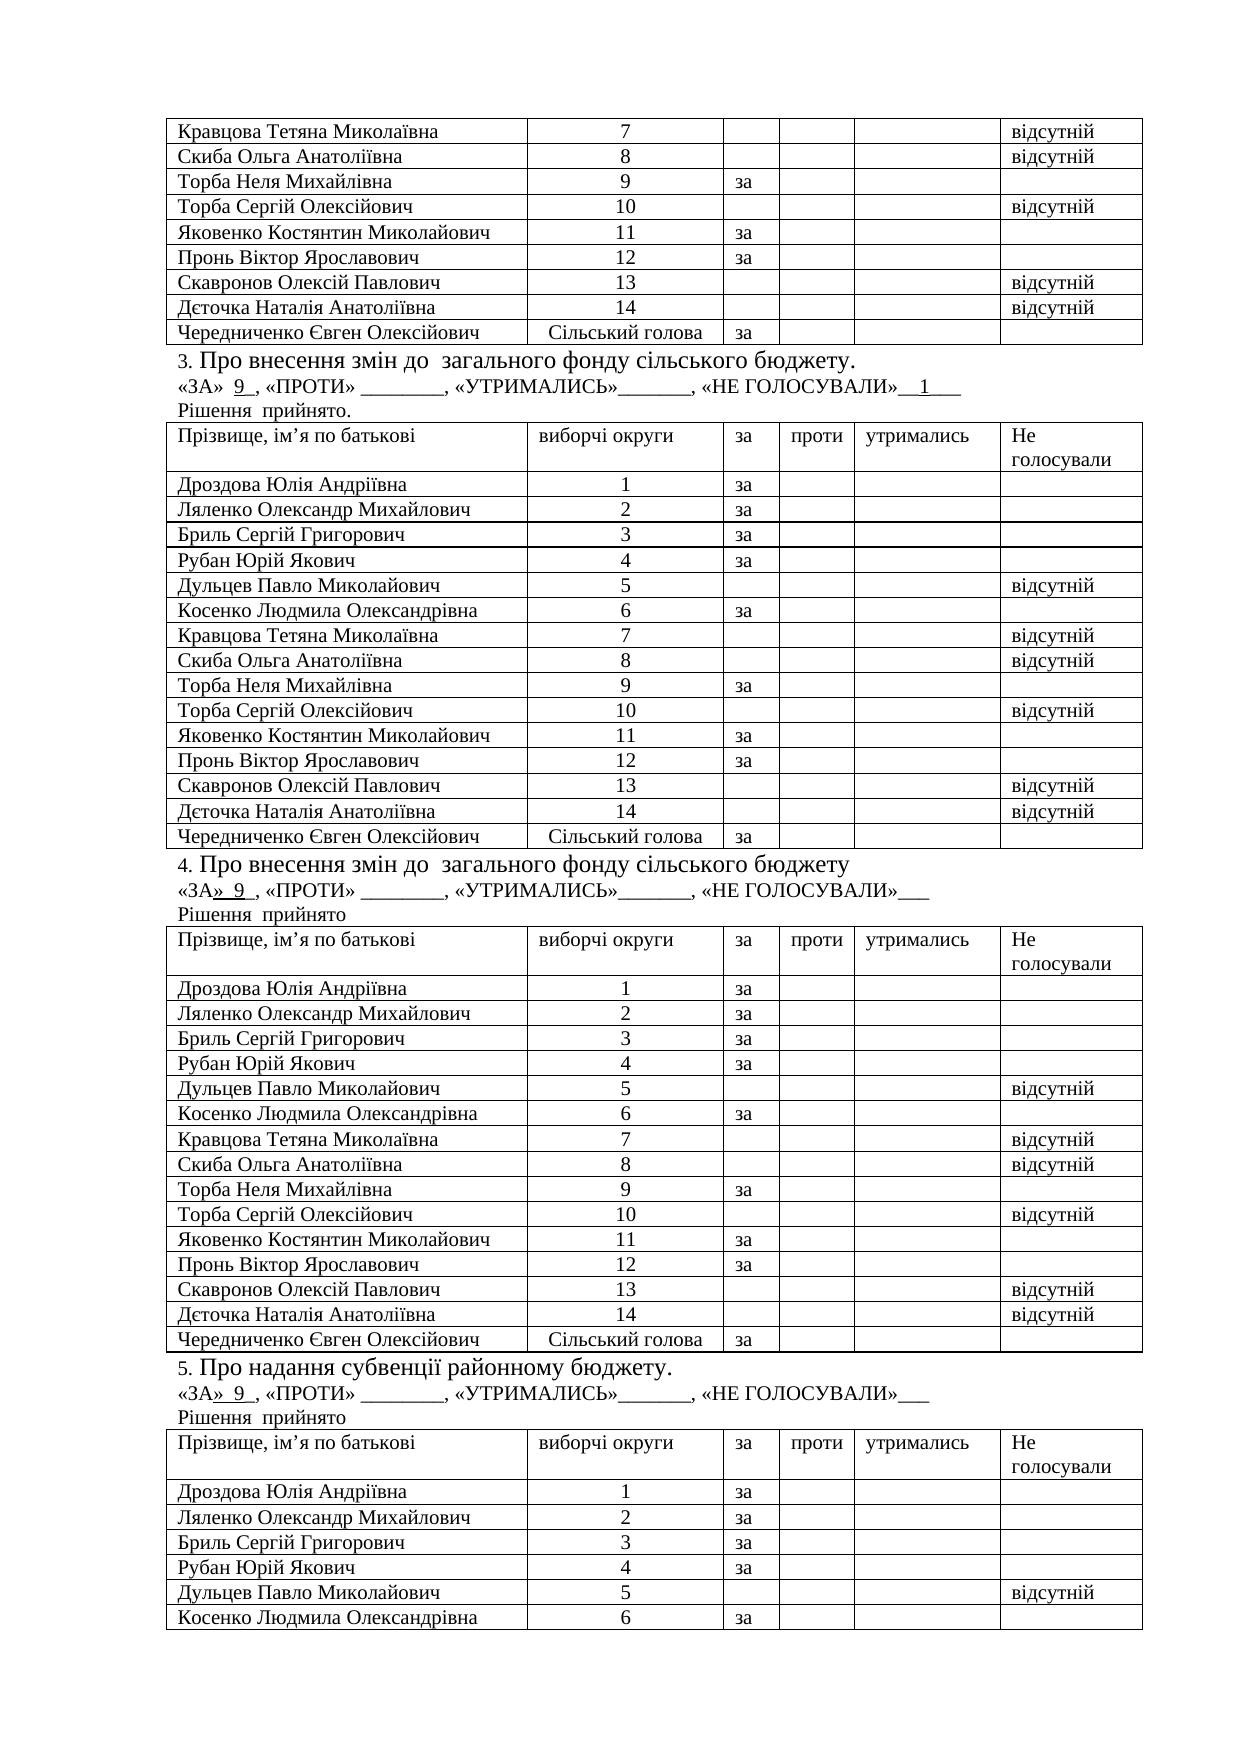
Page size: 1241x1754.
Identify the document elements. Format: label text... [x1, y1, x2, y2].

table_cell за [724, 824, 779, 848]
table_cell [855, 1480, 1000, 1503]
table_cell [855, 1126, 1000, 1151]
table_cell Сільський голова [528, 1327, 723, 1351]
table_cell за [724, 245, 779, 269]
table_cell за [724, 548, 779, 572]
table_cell [855, 1026, 1000, 1050]
table_cell [855, 1177, 1000, 1201]
table_header проти [780, 927, 854, 975]
table_cell [780, 497, 854, 521]
table_cell за [724, 1505, 779, 1529]
table_cell [780, 1152, 854, 1176]
table_cell Пронь Віктор Ярославович [167, 1252, 527, 1276]
table_cell Рубан Юрій Якович [167, 1051, 527, 1075]
table_cell [1001, 320, 1142, 344]
table_cell [1001, 1227, 1142, 1251]
table_cell [855, 1001, 1000, 1025]
table_cell [724, 1302, 779, 1326]
table_cell [1001, 1530, 1142, 1554]
table_cell [1001, 472, 1142, 496]
table_cell [780, 623, 854, 647]
table_cell [780, 1327, 854, 1351]
table_header за [724, 1430, 779, 1478]
table_cell 2 [528, 497, 723, 521]
table_cell [724, 573, 779, 597]
table_cell [855, 220, 1000, 244]
table_cell 2 [528, 1001, 723, 1025]
table_cell 1 [528, 1480, 723, 1503]
table_cell [780, 1026, 854, 1050]
table_cell [724, 799, 779, 823]
table_cell Торба Сергій Олексійович [167, 1202, 527, 1226]
table_cell [855, 523, 1000, 546]
text 4. Про внесення змін до загального фонду сільського бюджету [177, 849, 1152, 877]
table_cell Торба Неля Михайлівна [167, 673, 527, 697]
table_cell [1001, 976, 1142, 1000]
table_cell Дульцев Павло Миколайович [167, 1580, 527, 1604]
table_cell Дєточка Наталія Анатоліївна [167, 799, 527, 823]
table_cell [780, 220, 854, 244]
table_cell Дроздова Юлія Андріївна [167, 1480, 527, 1503]
table_cell Рубан Юрій Якович [167, 548, 527, 572]
table_cell [780, 698, 854, 722]
table_cell [780, 1051, 854, 1075]
table_cell 7 [528, 119, 723, 143]
table_cell [780, 1555, 854, 1579]
table_cell [780, 1605, 854, 1629]
table_header виборчі округи [528, 927, 723, 975]
table_cell Торба Неля Михайлівна [167, 169, 527, 193]
table_cell відсутній [1001, 698, 1142, 722]
text Рішення прийнято [177, 1405, 1152, 1429]
table_cell 13 [528, 1277, 723, 1301]
table_cell [1001, 1101, 1142, 1125]
table_cell 9 [528, 673, 723, 697]
table_cell 4 [528, 548, 723, 572]
table_cell відсутній [1001, 1580, 1142, 1604]
table_cell [780, 1126, 854, 1151]
table_cell Дроздова Юлія Андріївна [167, 472, 527, 496]
table_cell [855, 673, 1000, 697]
table_cell відсутній [1001, 1302, 1142, 1326]
text Рішення прийнято [177, 902, 1152, 926]
table_cell [780, 119, 854, 143]
table_header Не голосували [1001, 927, 1142, 975]
table_cell [724, 648, 779, 672]
table_cell [855, 1277, 1000, 1301]
table_cell Чередниченко Євген Олексійович [167, 320, 527, 344]
table_cell [780, 1076, 854, 1100]
table_cell 3 [528, 1026, 723, 1050]
table_cell Косенко Людмила Олександрівна [167, 1605, 527, 1629]
table_cell [855, 195, 1000, 218]
table_cell Ляленко Олександр Михайлович [167, 497, 527, 521]
table_cell 9 [528, 1177, 723, 1201]
table_cell 2 [528, 1505, 723, 1529]
table_cell 14 [528, 295, 723, 319]
table_cell за [724, 1327, 779, 1351]
text «ЗА» 9_, «ПРОТИ» ________, «УТРИМАЛИСЬ»_______, «НЕ ГОЛОСУВАЛИ»___ [177, 1381, 1152, 1405]
table_cell Яковенко Костянтин Миколайович [167, 1227, 527, 1251]
table_cell [855, 1327, 1000, 1351]
table_cell [1001, 748, 1142, 772]
table_header Прізвище, ім’я по батькові [167, 927, 527, 975]
table_cell [855, 774, 1000, 797]
table_header виборчі округи [528, 1430, 723, 1478]
table_cell [780, 1001, 854, 1025]
table_cell [855, 1152, 1000, 1176]
table_cell [780, 320, 854, 344]
table_header Прізвище, ім’я по батькові [167, 1430, 527, 1478]
table_cell [780, 598, 854, 622]
table_cell [855, 1101, 1000, 1125]
table_cell [724, 144, 779, 168]
table_cell відсутній [1001, 623, 1142, 647]
table_cell [855, 1605, 1000, 1629]
table_cell за [724, 1177, 779, 1201]
table_cell за [724, 472, 779, 496]
table_cell 11 [528, 723, 723, 747]
table_cell 8 [528, 648, 723, 672]
table_cell за [724, 976, 779, 1000]
table_cell [780, 270, 854, 294]
table_cell 8 [528, 1152, 723, 1176]
table_cell Пронь Віктор Ярославович [167, 748, 527, 772]
table_header Прізвище, ім’я по батькові [167, 423, 527, 471]
table_cell Дєточка Наталія Анатоліївна [167, 295, 527, 319]
table_cell [724, 1202, 779, 1226]
table_cell [780, 169, 854, 193]
table_cell [780, 1202, 854, 1226]
table_cell 13 [528, 270, 723, 294]
text 5. Про надання субвенції районному бюджету. [177, 1352, 1152, 1381]
table_cell Ляленко Олександр Михайлович [167, 1505, 527, 1529]
table_header виборчі округи [528, 423, 723, 471]
table_cell [1001, 1605, 1142, 1629]
table_cell відсутній [1001, 195, 1142, 218]
table_cell [780, 1227, 854, 1251]
table_header утримались [855, 1430, 1000, 1478]
table_cell Пронь Віктор Ярославович [167, 245, 527, 269]
table_cell [724, 774, 779, 797]
table_cell [780, 144, 854, 168]
table_cell [724, 1126, 779, 1151]
table_cell 11 [528, 1227, 723, 1251]
table_cell 7 [528, 623, 723, 647]
table_cell 1 [528, 976, 723, 1000]
table_cell Дроздова Юлія Андріївна [167, 976, 527, 1000]
table_cell за [724, 1026, 779, 1050]
table_cell [780, 1277, 854, 1301]
table_cell Косенко Людмила Олександрівна [167, 1101, 527, 1125]
table_cell Кравцова Тетяна Миколаївна [167, 623, 527, 647]
table_cell за [724, 1101, 779, 1125]
table_cell [780, 1505, 854, 1529]
table_cell Сільський голова [528, 320, 723, 344]
table_cell Бриль Сергій Григорович [167, 1026, 527, 1050]
table_cell Скавронов Олексій Павлович [167, 774, 527, 797]
table_cell [855, 144, 1000, 168]
table_cell Скиба Ольга Анатоліївна [167, 648, 527, 672]
table_cell [724, 119, 779, 143]
table_cell 9 [528, 169, 723, 193]
table_cell [724, 1580, 779, 1604]
table_cell відсутній [1001, 144, 1142, 168]
table_cell за [724, 748, 779, 772]
table_cell [724, 1076, 779, 1100]
table_cell відсутній [1001, 295, 1142, 319]
table_cell відсутній [1001, 1076, 1142, 1100]
table_cell 3 [528, 523, 723, 546]
table_cell [855, 1202, 1000, 1226]
table_cell Яковенко Костянтин Миколайович [167, 220, 527, 244]
table_cell 10 [528, 195, 723, 218]
table_cell [855, 748, 1000, 772]
table_cell [780, 723, 854, 747]
table_cell [724, 195, 779, 218]
table_cell [780, 799, 854, 823]
table_cell [780, 295, 854, 319]
table_cell [1001, 548, 1142, 572]
table_cell [855, 1580, 1000, 1604]
table_cell Бриль Сергій Григорович [167, 523, 527, 546]
table_cell [780, 472, 854, 496]
table_cell [1001, 169, 1142, 193]
table_cell [855, 976, 1000, 1000]
table_cell [1001, 1177, 1142, 1201]
table_cell відсутній [1001, 648, 1142, 672]
table_cell Косенко Людмила Олександрівна [167, 598, 527, 622]
table_cell Торба Сергій Олексійович [167, 195, 527, 218]
table_cell [780, 1480, 854, 1503]
table_cell [855, 824, 1000, 848]
text «ЗА» 9_, «ПРОТИ» ________, «УТРИМАЛИСЬ»_______, «НЕ ГОЛОСУВАЛИ»___ [177, 877, 1152, 902]
table_cell 3 [528, 1530, 723, 1554]
table_cell за [724, 1555, 779, 1579]
table_cell [1001, 1505, 1142, 1529]
table_cell за [724, 598, 779, 622]
table_cell [855, 1252, 1000, 1276]
table_cell за [724, 1001, 779, 1025]
table_cell [855, 648, 1000, 672]
table_cell [780, 245, 854, 269]
table_cell [855, 1555, 1000, 1579]
table_header Не голосували [1001, 1430, 1142, 1478]
table_cell [780, 824, 854, 848]
table_header утримались [855, 423, 1000, 471]
table_cell [780, 573, 854, 597]
table_cell [724, 623, 779, 647]
table_cell за [724, 1252, 779, 1276]
table_cell [724, 1152, 779, 1176]
table_header проти [780, 1430, 854, 1478]
table_cell [855, 1076, 1000, 1100]
table_cell [780, 774, 854, 797]
table_cell [855, 799, 1000, 823]
table_cell [780, 648, 854, 672]
table_cell Скиба Ольга Анатоліївна [167, 144, 527, 168]
table_cell 4 [528, 1051, 723, 1075]
table_cell [724, 698, 779, 722]
table_cell [855, 548, 1000, 572]
table_cell [1001, 598, 1142, 622]
table_cell [780, 195, 854, 218]
table_header за [724, 927, 779, 975]
text 3. Про внесення змін до загального фонду сільського бюджету. [177, 345, 1152, 374]
table_cell відсутній [1001, 119, 1142, 143]
table_cell [1001, 220, 1142, 244]
table_cell 10 [528, 1202, 723, 1226]
table_cell [780, 748, 854, 772]
table_cell за [724, 1605, 779, 1629]
table_cell [1001, 1555, 1142, 1579]
table_header проти [780, 423, 854, 471]
table_cell [855, 623, 1000, 647]
table_cell за [724, 723, 779, 747]
table_cell за [724, 523, 779, 546]
table_cell Рубан Юрій Якович [167, 1555, 527, 1579]
table_cell [780, 523, 854, 546]
table_cell Кравцова Тетяна Миколаївна [167, 1126, 527, 1151]
table_cell [780, 548, 854, 572]
table_cell [1001, 673, 1142, 697]
table_cell Дєточка Наталія Анатоліївна [167, 1302, 527, 1326]
table_cell 8 [528, 144, 723, 168]
table_cell відсутній [1001, 573, 1142, 597]
table_cell 6 [528, 1101, 723, 1125]
table_cell [780, 1580, 854, 1604]
table_cell за [724, 673, 779, 697]
table_cell 5 [528, 1076, 723, 1100]
table_cell за [724, 220, 779, 244]
table_cell відсутній [1001, 270, 1142, 294]
table_cell [1001, 1026, 1142, 1050]
text «ЗА» 9_, «ПРОТИ» ________, «УТРИМАЛИСЬ»_______, «НЕ ГОЛОСУВАЛИ»__1___ [177, 374, 1152, 398]
table_cell [1001, 1327, 1142, 1351]
table_cell [1001, 497, 1142, 521]
table_cell відсутній [1001, 799, 1142, 823]
text Рішення прийнято. [177, 398, 1152, 422]
table_cell Яковенко Костянтин Миколайович [167, 723, 527, 747]
table_cell [1001, 1051, 1142, 1075]
table_cell Бриль Сергій Григорович [167, 1530, 527, 1554]
table_cell Торба Сергій Олексійович [167, 698, 527, 722]
table_cell 14 [528, 1302, 723, 1326]
table_cell Скиба Ольга Анатоліївна [167, 1152, 527, 1176]
table_cell відсутній [1001, 774, 1142, 797]
table_cell [780, 1252, 854, 1276]
table_cell Сільський голова [528, 824, 723, 848]
table_cell 1 [528, 472, 723, 496]
table_cell за [724, 1530, 779, 1554]
table_cell [855, 1227, 1000, 1251]
table_cell відсутній [1001, 1152, 1142, 1176]
table_cell за [724, 1051, 779, 1075]
table_cell 12 [528, 1252, 723, 1276]
table_cell [1001, 245, 1142, 269]
table_cell 6 [528, 598, 723, 622]
table_cell Ляленко Олександр Михайлович [167, 1001, 527, 1025]
table_cell [855, 1302, 1000, 1326]
table_cell 14 [528, 799, 723, 823]
table_cell [1001, 723, 1142, 747]
table_cell [855, 698, 1000, 722]
table_cell [855, 169, 1000, 193]
table_cell відсутній [1001, 1277, 1142, 1301]
table_cell відсутній [1001, 1126, 1142, 1151]
table_cell Дульцев Павло Миколайович [167, 573, 527, 597]
table_cell [1001, 1252, 1142, 1276]
table_cell відсутній [1001, 1202, 1142, 1226]
table_cell за [724, 497, 779, 521]
table_header за [724, 423, 779, 471]
table_cell [724, 270, 779, 294]
table_cell Скавронов Олексій Павлович [167, 1277, 527, 1301]
table_cell за [724, 1480, 779, 1503]
table_cell [1001, 1001, 1142, 1025]
table_header утримались [855, 927, 1000, 975]
table_cell [780, 1302, 854, 1326]
table_cell [855, 119, 1000, 143]
table_cell [855, 472, 1000, 496]
table_cell за [724, 169, 779, 193]
table_cell за [724, 320, 779, 344]
table_cell [1001, 1480, 1142, 1503]
table_cell [780, 976, 854, 1000]
table_cell 5 [528, 573, 723, 597]
table_cell [855, 1530, 1000, 1554]
table_cell 4 [528, 1555, 723, 1579]
table_cell [780, 1177, 854, 1201]
table_cell [780, 1530, 854, 1554]
table_cell [780, 1101, 854, 1125]
table_cell 12 [528, 245, 723, 269]
table_cell [1001, 523, 1142, 546]
table_cell Кравцова Тетяна Миколаївна [167, 119, 527, 143]
table_cell Чередниченко Євген Олексійович [167, 1327, 527, 1351]
table_cell [724, 1277, 779, 1301]
table_cell [855, 270, 1000, 294]
table_cell [1001, 824, 1142, 848]
table_cell 5 [528, 1580, 723, 1604]
table_cell [780, 673, 854, 697]
table_cell 7 [528, 1126, 723, 1151]
table_cell Скавронов Олексій Павлович [167, 270, 527, 294]
table_cell [855, 573, 1000, 597]
table_cell Чередниченко Євген Олексійович [167, 824, 527, 848]
table_cell [855, 497, 1000, 521]
table_cell [855, 1505, 1000, 1529]
table_cell [855, 320, 1000, 344]
table_cell Торба Неля Михайлівна [167, 1177, 527, 1201]
table_cell за [724, 1227, 779, 1251]
table_cell [855, 245, 1000, 269]
table_cell [855, 1051, 1000, 1075]
table_cell 12 [528, 748, 723, 772]
table_cell 13 [528, 774, 723, 797]
table_cell [855, 723, 1000, 747]
table_cell 11 [528, 220, 723, 244]
table_header Не голосували [1001, 423, 1142, 471]
table_cell Дульцев Павло Миколайович [167, 1076, 527, 1100]
table_cell [724, 295, 779, 319]
table_cell [855, 598, 1000, 622]
table_cell [855, 295, 1000, 319]
table_cell 6 [528, 1605, 723, 1629]
table_cell 10 [528, 698, 723, 722]
